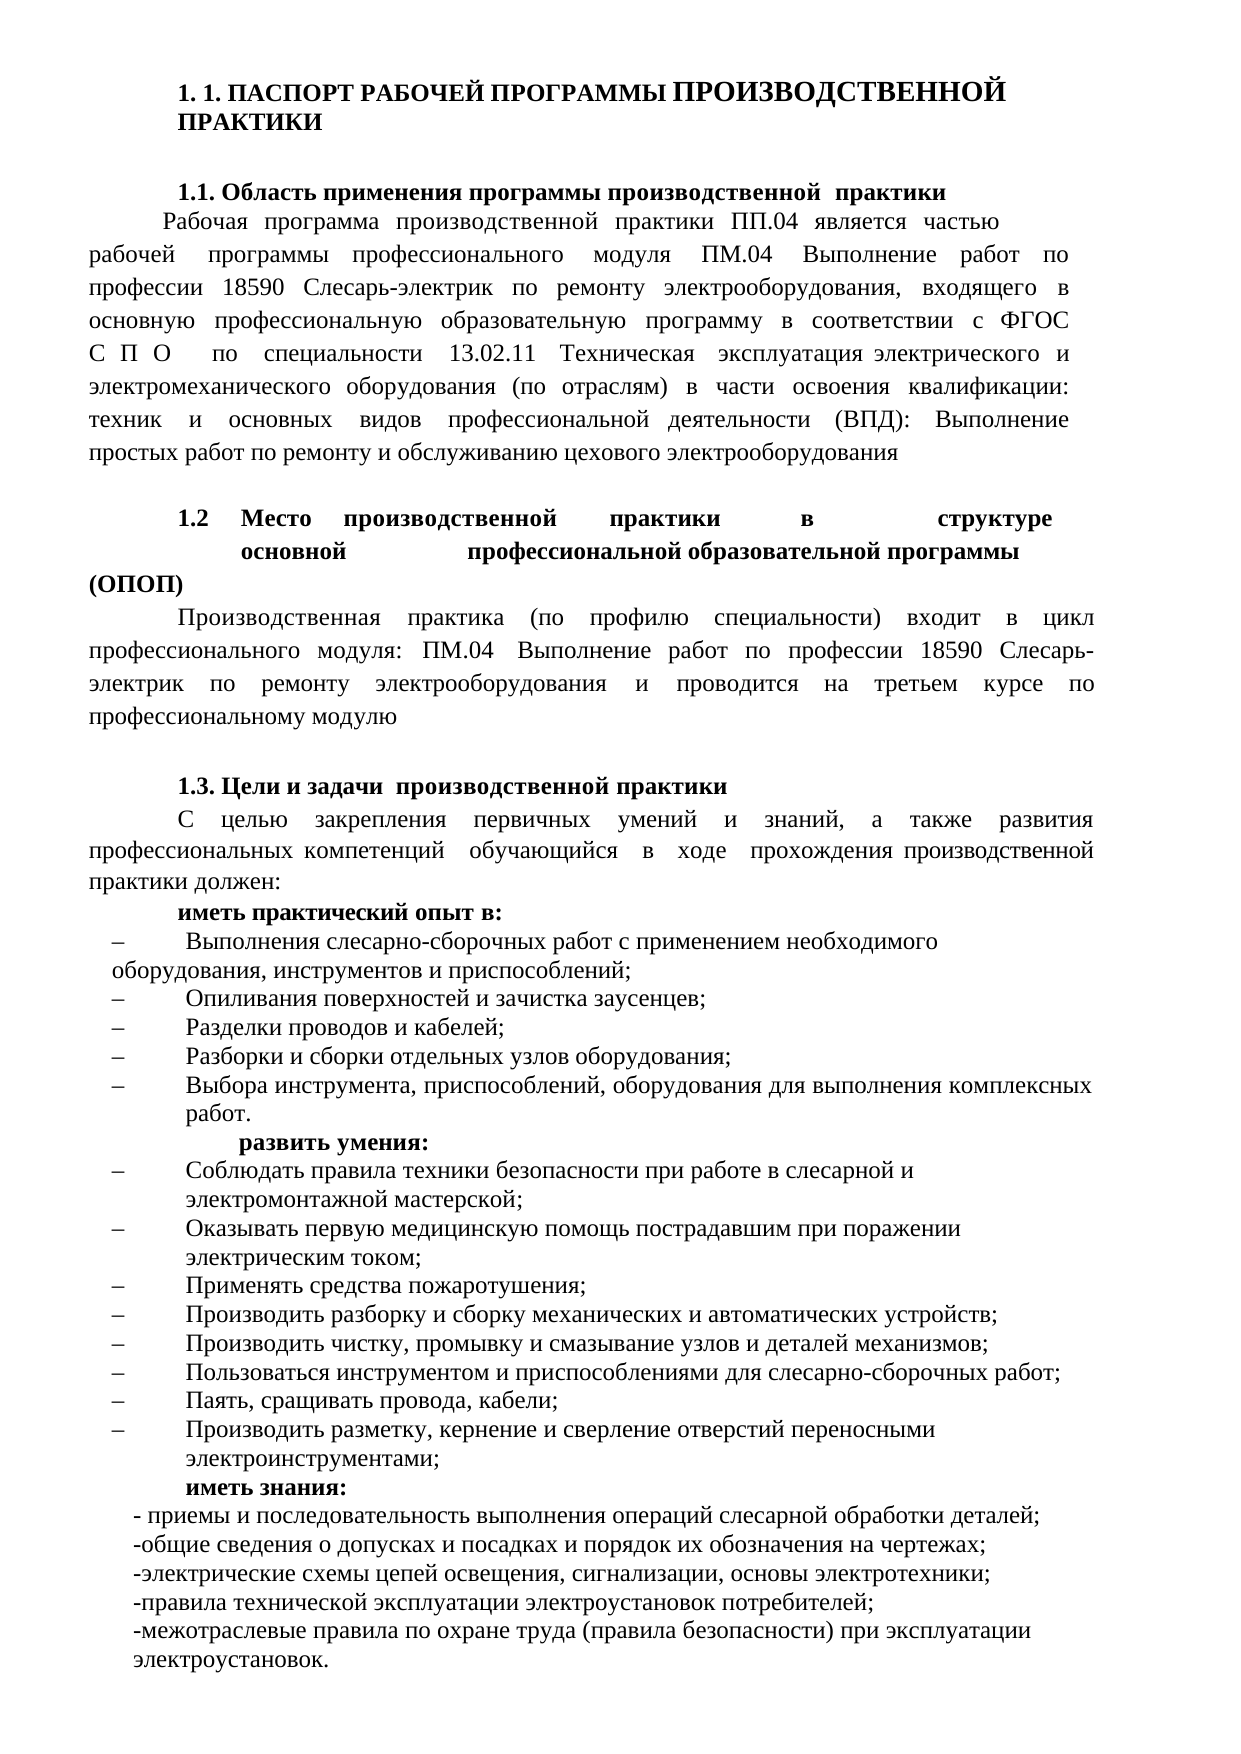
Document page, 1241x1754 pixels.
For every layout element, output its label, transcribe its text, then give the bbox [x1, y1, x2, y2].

text 1.1. Область применения программы производственной практики [177, 177, 1095, 206]
list Производить чистку, промывку и смазывание узлов и деталей механизмов; [112, 1328, 1093, 1357]
list Оказывать первую медицинскую помощь пострадавшим при поражении электрическим током; [112, 1213, 1093, 1271]
list Производить разборку и сборку механических и автоматических устройств; [112, 1299, 1093, 1328]
list Паять, сращивать провода, кабели; [112, 1386, 1068, 1414]
text -электрические схемы цепей освещения, сигнализации, основы электротехники; [133, 1558, 1098, 1587]
text иметь знания: [185, 1472, 1098, 1501]
list Опиливания поверхностей и зачистка заусенцев; [112, 983, 1093, 1012]
list Выбора инструмента, приспособлений, оборудования для выполнения комплексных работ. [112, 1070, 1093, 1127]
text 1. 1. ПАСПОРТ РАБОЧЕЙ ПРОГРАММЫ ПРОИЗВОДСТВЕННОЙ ПРАКТИКИ [177, 74, 1095, 136]
text С целью закрепления первичных умений и знаний, а также развития профессиональных компетенций обучающийся в ходе прохождения производственной практики должен: [88, 804, 1094, 895]
text иметь практический опыт в: [177, 897, 1095, 926]
text -межотраслевые правила по охране труда (правила безопасности) при эксплуатации электроустановок. [133, 1616, 1098, 1673]
text Рабочая программа производственной практики ПП.04 является частью рабочей программы профессионального модуля ПМ.04 Выполнение работ по профессии 18590 Слесарь-электрик по ремонту электрооборудования, входящего в основную профессиональную образовательную программу в соответствии с ФГОС СПО по специальности 13.02.11 Техническая эксплуатация электрического и электромеханического оборудования (по отраслям) в части освоения квалификации: техник и основных видов профессиональной деятельности (ВПД): Выполнение простых работ по ремонту и обслуживанию цехового электрооборудования [88, 206, 1069, 466]
text Производственная практика (по профилю специальности) входит в цикл профессионального модуля: ПМ.04 Выполнение работ по профессии 18590 Слесарь-электрик по ремонту электрооборудования и проводится на третьем курсе по профессиональному модулю [88, 602, 1094, 730]
text -правила технической эксплуатации электроустановок потребителей; [133, 1587, 1098, 1616]
list Пользоваться инструментом и приспособлениями для слесарно-сборочных работ; [112, 1357, 1069, 1386]
list Соблюдать правила техники безопасности при работе в слесарной и электромонтажной мастерской; [112, 1156, 1093, 1213]
text 1.3. Цели и задачи производственной практики [177, 771, 1095, 800]
text 1.2 Место производственной практики в структуре основной профессиональной образовательной программы (ОПОП) [88, 503, 1098, 598]
list Выполнения слесарно-сборочных работ с применением необходимого оборудования, инструментов и приспособлений; [112, 926, 1068, 983]
text -общие сведения о допусках и посадках и порядок их обозначения на чертежах; [133, 1529, 1098, 1558]
list Производить разметку, кернение и сверление отверстий переносными электроинструментами; [112, 1414, 1093, 1472]
list Разделки проводов и кабелей; [112, 1012, 1069, 1041]
list Применять средства пожаротушения; [112, 1271, 1093, 1299]
text развить умения: [177, 1127, 1095, 1156]
text - приемы и последовательность выполнения операций слесарной обработки деталей; [133, 1501, 1098, 1529]
list Разборки и сборки отдельных узлов оборудования; [112, 1041, 1093, 1070]
